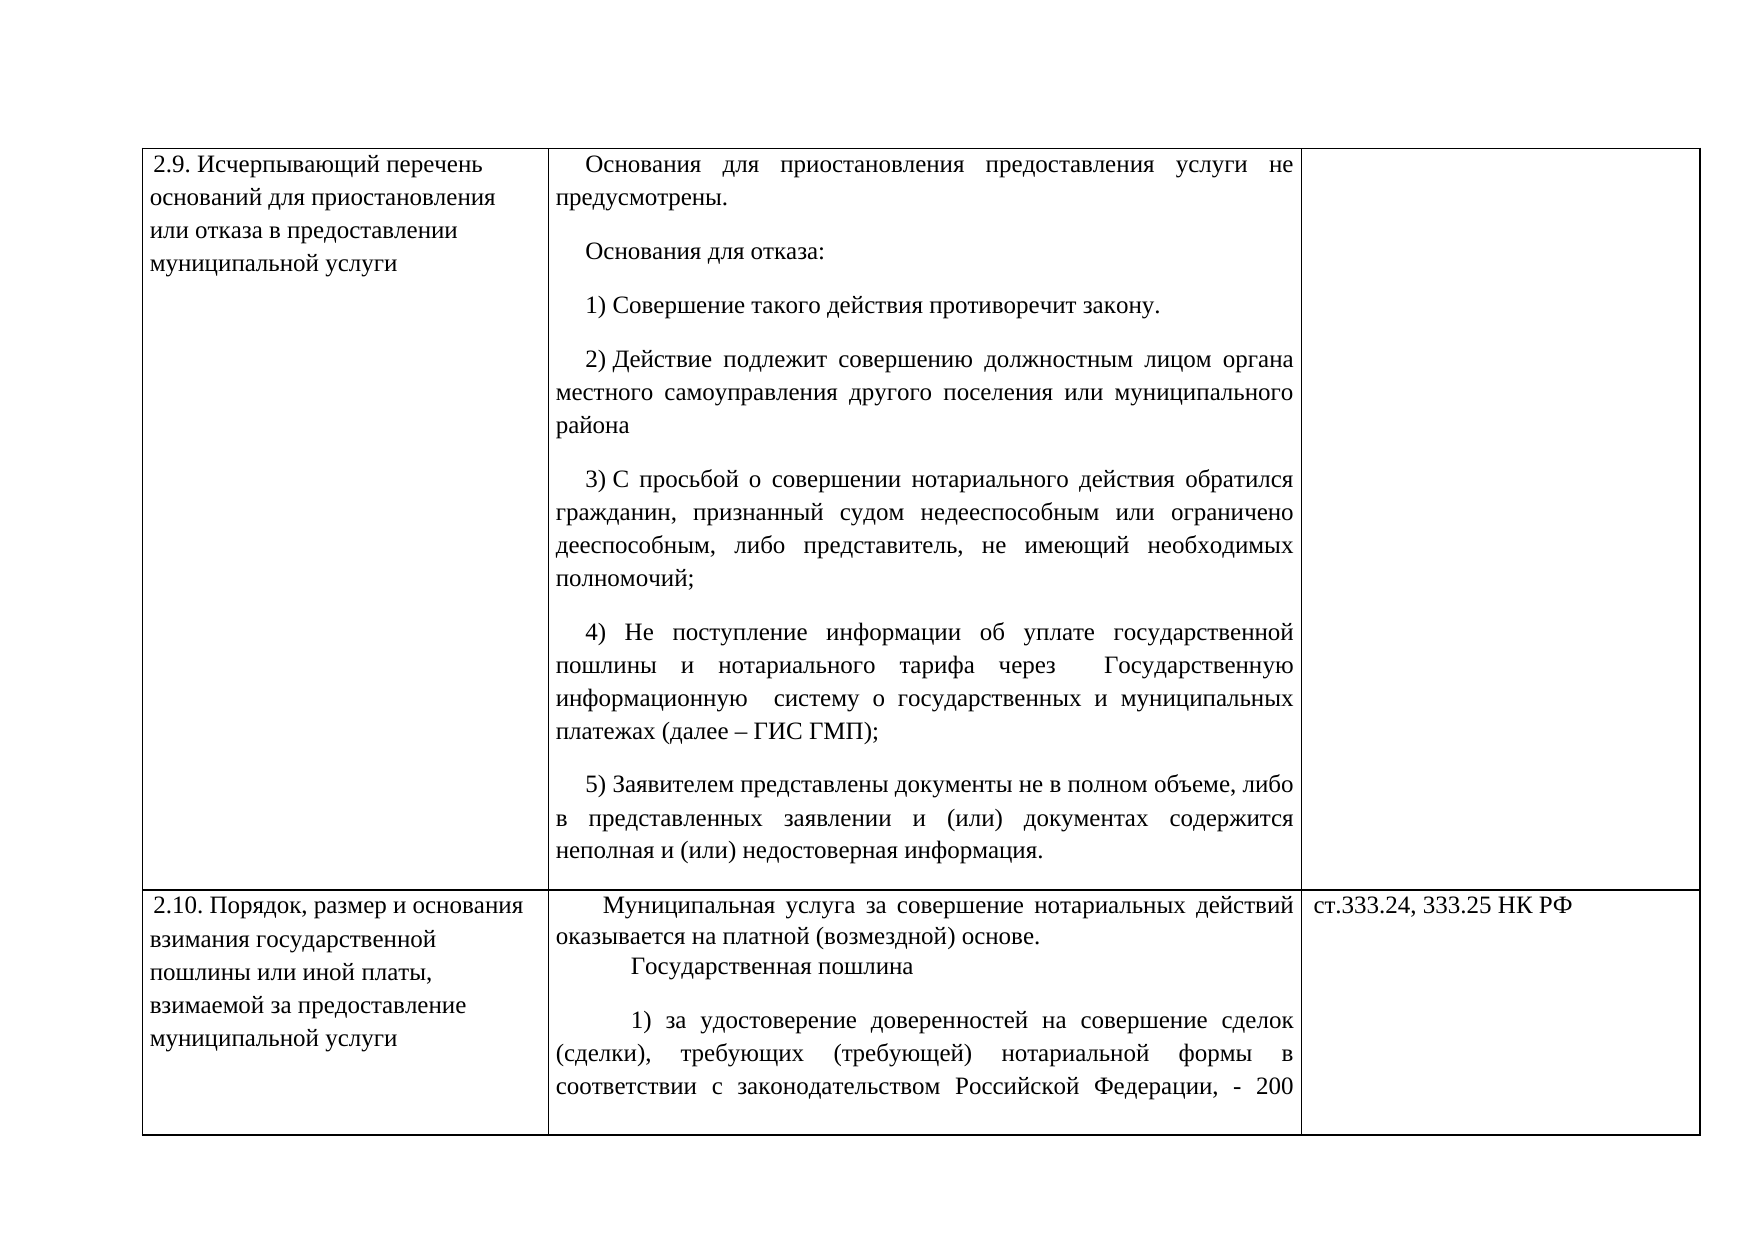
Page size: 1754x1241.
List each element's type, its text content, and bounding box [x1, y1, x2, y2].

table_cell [549, 891, 1301, 1134]
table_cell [1302, 891, 1699, 1134]
table_cell [1302, 149, 1699, 889]
table_cell 2.9. Исчерпывающий перечень оснований для приостановления или отказа в предоставлении муниципальной услуги [143, 149, 548, 889]
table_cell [143, 891, 548, 1134]
table_cell Основания для приостановления предоставления услуги не предусмотрены. Основания для отказа: 1) Совершение такого действия противоречит закону. 2) Действие подлежит совершению должностным лицом органа местного самоуправления другого поселения или муниципального района 3) С просьбой о совершении нотариального действия обратился гражданин, признанный судом недееспособным или ограничено дееспособным, либо представитель, не имеющий необходимых полномочий; 4) Не поступление информации об уплате государственной пошлины и нотариального тарифа через Государственную информационную систему о государственных и муниципальных платежах (далее – ГИС ГМП); 5) Заявителем представлены документы не в полном объеме, либо в представленных заявлении и (или) документах содержится неполная и (или) недостоверная информация. [549, 149, 1301, 889]
